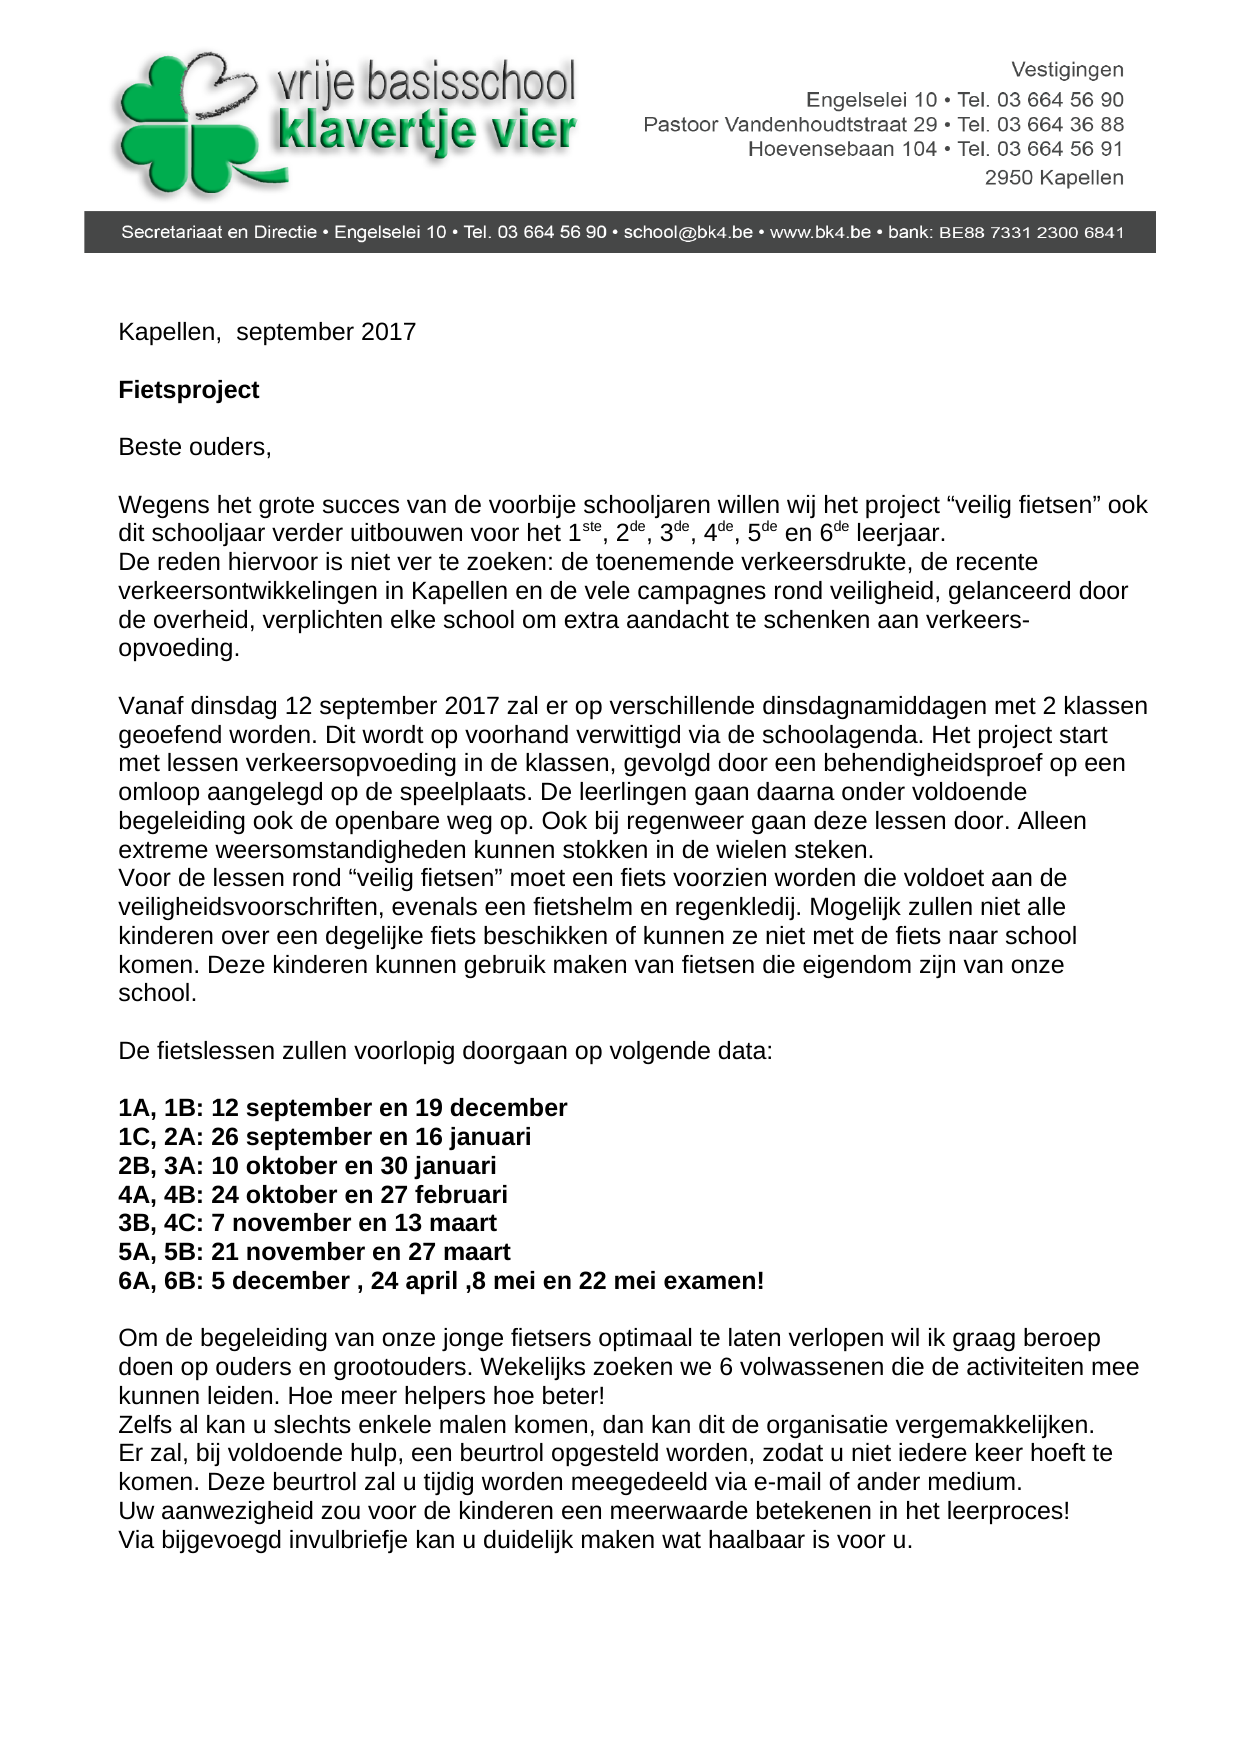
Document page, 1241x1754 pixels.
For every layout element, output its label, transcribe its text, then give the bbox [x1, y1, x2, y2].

text Fietsproject [118, 374, 1152, 403]
text De reden hiervoor is niet ver te zoeken: de toenemende verkeersdrukte, de recente verkeersontwikkelingen in Kapellen en de vele campagnes rond veiligheid, gelanceerd door de overheid, verplichten elke school om extra aandacht te schenken aan verkeers- opvoeding. [118, 547, 1152, 662]
picture [84, 34, 1156, 253]
text 2B, 3A: 10 oktober en 30 januari [118, 1151, 1152, 1179]
text 4A, 4B: 24 oktober en 27 februari [118, 1179, 1152, 1208]
text Er zal, bij voldoende hulp, een beurtrol opgesteld worden, zodat u niet iedere keer hoeft te komen. Deze beurtrol zal u tijdig worden meegedeeld via e-mail of ander medium. [118, 1438, 1152, 1496]
text Via bijgevoegd invulbriefje kan u duidelijk maken wat haalbaar is voor u. [118, 1524, 1152, 1553]
text Kapellen, september 2017 [118, 317, 1152, 346]
text Voor de lessen rond “veilig fietsen” moet een fiets voorzien worden die voldoet aan de veiligheidsvoorschriften, evenals een fietshelm en regenkledij. Mogelijk zullen niet alle kinderen over een degelijke fiets beschikken of kunnen ze niet met de fiets naar school komen. Deze kinderen kunnen gebruik maken van fietsen die eigendom zijn van onze school. [118, 863, 1152, 1007]
text 1C, 2A: 26 september en 16 januari [118, 1122, 1152, 1151]
text 1A, 1B: 12 september en 19 december [118, 1093, 1152, 1122]
text Zelfs al kan u slechts enkele malen komen, dan kan dit de organisatie vergemakkelijken. [118, 1409, 1152, 1438]
text Beste ouders, [118, 432, 1152, 461]
text 5A, 5B: 21 november en 27 maart [118, 1237, 1152, 1266]
text De fietslessen zullen voorlopig doorgaan op volgende data: [118, 1036, 1152, 1064]
text Om de begeleiding van onze jonge fietsers optimaal te laten verlopen wil ik graag beroep doen op ouders en grootouders. Wekelijks zoeken we 6 volwassenen die de activiteiten mee kunnen leiden. Hoe meer helpers hoe beter! [118, 1323, 1152, 1409]
text Wegens het grote succes van de voorbije schooljaren willen wij het project “veilig fietsen” ook dit schooljaar verder uitbouwen voor het 1ste, 2de, 3de, 4de, 5de en 6de leerjaar. [118, 489, 1152, 547]
text Uw aanwezigheid zou voor de kinderen een meerwaarde betekenen in het leerproces! [118, 1496, 1152, 1524]
text 6A, 6B: 5 december , 24 april ,8 mei en 22 mei examen! [118, 1266, 1152, 1294]
text 3B, 4C: 7 november en 13 maart [118, 1208, 1152, 1237]
text Vanaf dinsdag 12 september 2017 zal er op verschillende dinsdagnamiddagen met 2 klassen geoefend worden. Dit wordt op voorhand verwittigd via de schoolagenda. Het project start met lessen verkeersopvoeding in de klassen, gevolgd door een behendigheidsproef op een omloop aangelegd op de speelplaats. De leerlingen gaan daarna onder voldoende begeleiding ook de openbare weg op. Ook bij regenweer gaan deze lessen door. Alleen extreme weersomstandigheden kunnen stokken in de wielen steken. [118, 691, 1152, 863]
